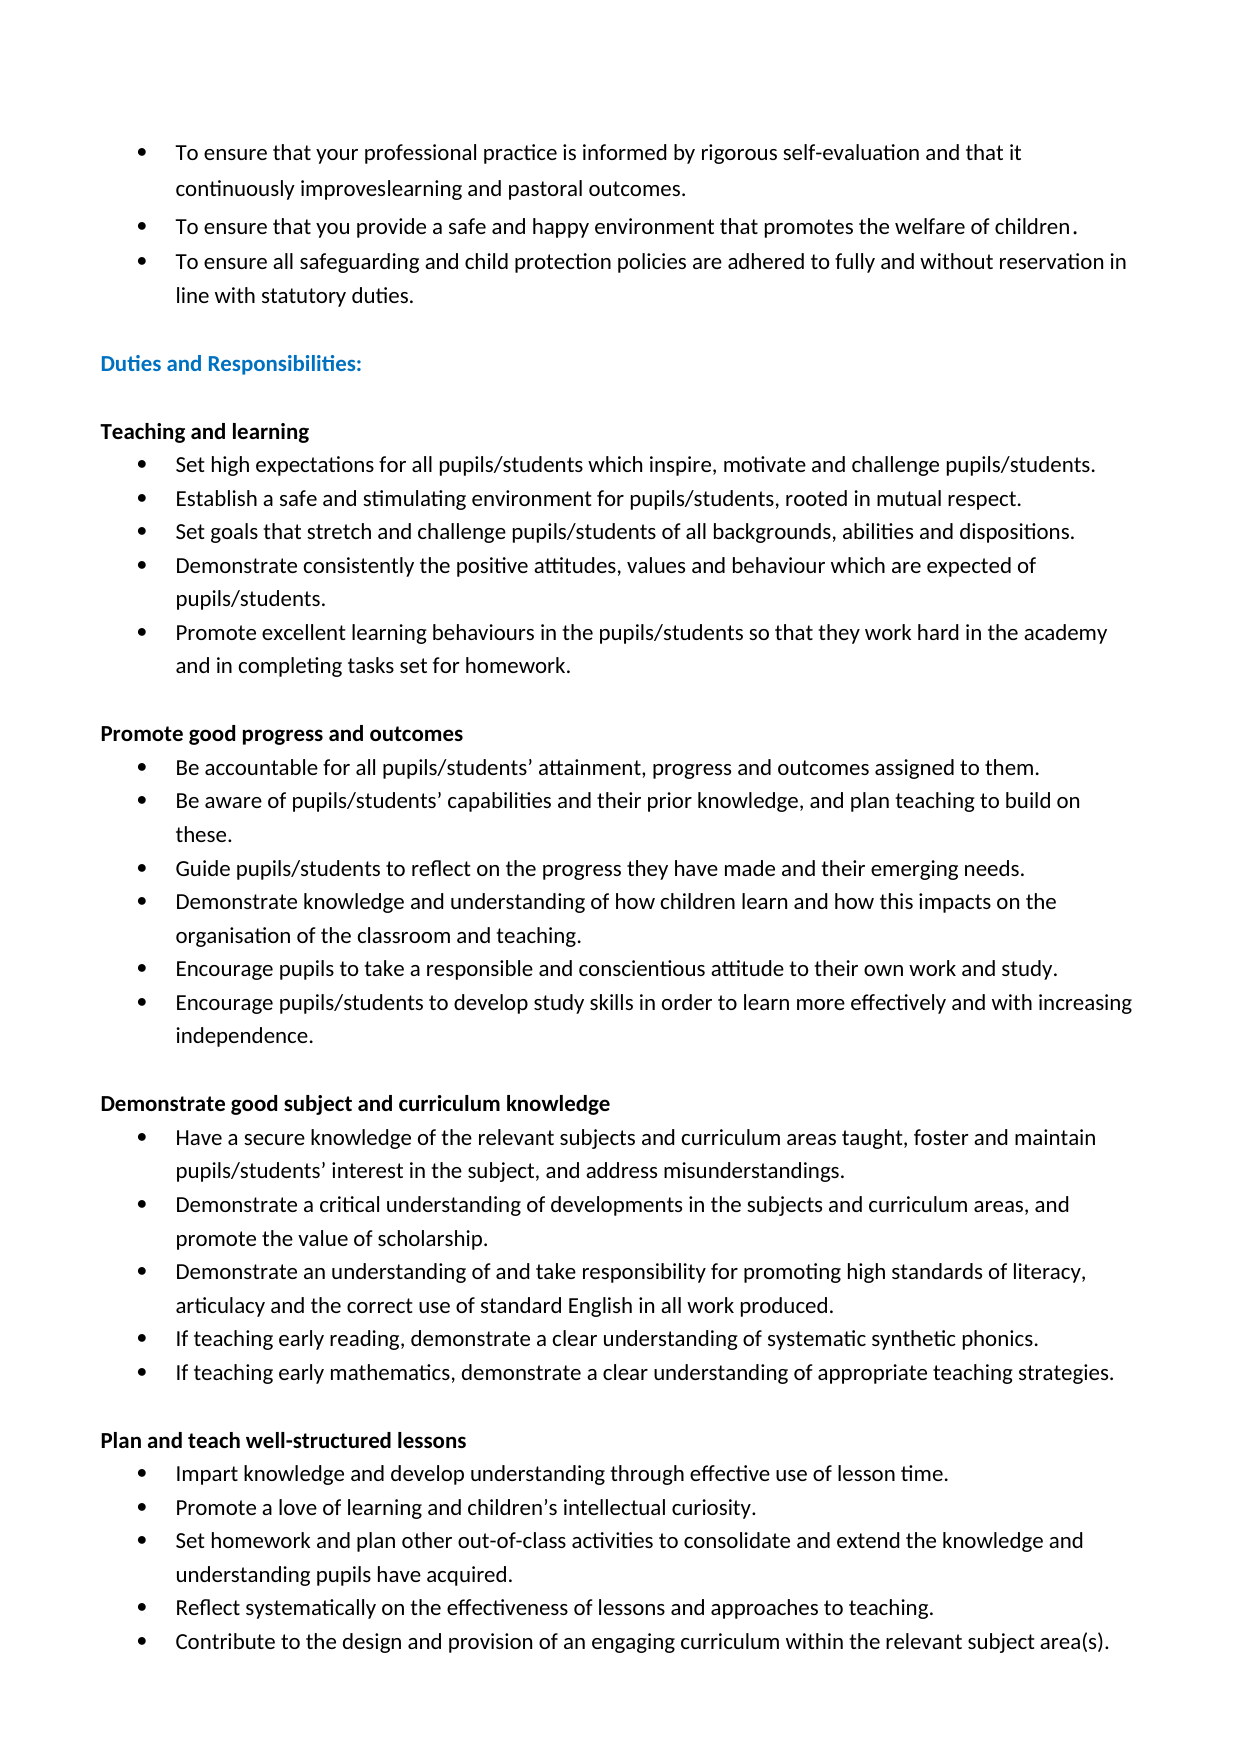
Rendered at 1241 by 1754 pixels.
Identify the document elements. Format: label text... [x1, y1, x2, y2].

list Have a secure knowledge of the relevant subjects and curriculum areas taught, foster and maintain pupils/students’ interest in the subject, and address misunderstandings. [138, 1123, 1140, 1184]
list To ensure all safeguarding and child protection policies are adhered to fully and without reservation in line with statutory duties. [138, 247, 1140, 309]
list Contribute to the design and provision of an engaging curriculum within the relevant subject area(s). [138, 1627, 1140, 1655]
list To ensure that you provide a safe and happy environment that promotes the welfare of children. [138, 210, 1140, 241]
list To ensure that your professional practice is informed by rigorous self-evaluation and that it continuously improves learning and pastoral outcomes. [138, 138, 1140, 203]
list Set goals that stretch and challenge pupils/students of all backgrounds, abilities and dispositions. [138, 517, 1140, 545]
text Teaching and learning [100, 417, 1140, 445]
list Set high expectations for all pupils/students which inspire, motivate and challenge pupils/students. [138, 450, 1140, 478]
list Demonstrate a critical understanding of developments in the subjects and curriculum areas, and promote the value of scholarship. [138, 1190, 1140, 1252]
list Promote excellent learning behaviours in the pupils/students so that they work hard in the academy and in completing tasks set for homework. [138, 618, 1140, 679]
text Plan and teach well-structured lessons [100, 1426, 1140, 1454]
text Demonstrate good subject and curriculum knowledge [100, 1089, 1140, 1117]
list If teaching early reading, demonstrate a clear understanding of systematic synthetic phonics. [138, 1324, 1140, 1352]
list Demonstrate consistently the positive attitudes, values and behaviour which are expected of pupils/students. [138, 551, 1140, 612]
list Set homework and plan other out-of-class activities to consolidate and extend the knowledge and understanding pupils have acquired. [138, 1526, 1140, 1588]
list Demonstrate an understanding of and take responsibility for promoting high standards of literacy, articulacy and the correct use of standard English in all work produced. [138, 1257, 1140, 1319]
list Be accountable for all pupils/students’ attainment, progress and outcomes assigned to them. [138, 753, 1140, 781]
text Promote good progress and outcomes [100, 719, 1140, 748]
list Encourage pupils to take a responsible and conscientious attitude to their own work and study. [138, 954, 1140, 982]
list If teaching early mathematics, demonstrate a clear understanding of appropriate teaching strategies. [138, 1358, 1140, 1386]
list Demonstrate knowledge and understanding of how children learn and how this impacts on the organisation of the classroom and teaching. [138, 887, 1140, 949]
list Establish a safe and stimulating environment for pupils/students, rooted in mutual respect. [138, 484, 1140, 512]
list Encourage pupils/students to develop study skills in order to learn more effectively and with increasing independence. [138, 988, 1140, 1049]
text Duties and Responsibilities: [100, 349, 1140, 377]
list Guide pupils/students to reflect on the progress they have made and their emerging needs. [138, 854, 1140, 882]
list Promote a love of learning and children’s intellectual curiosity. [138, 1493, 1140, 1521]
list Be aware of pupils/students’ capabilities and their prior knowledge, and plan teaching to build on these. [138, 787, 1140, 848]
list Reflect systematically on the effectiveness of lessons and approaches to teaching. [138, 1593, 1140, 1622]
list Impart knowledge and develop understanding through effective use of lesson time. [138, 1459, 1140, 1487]
